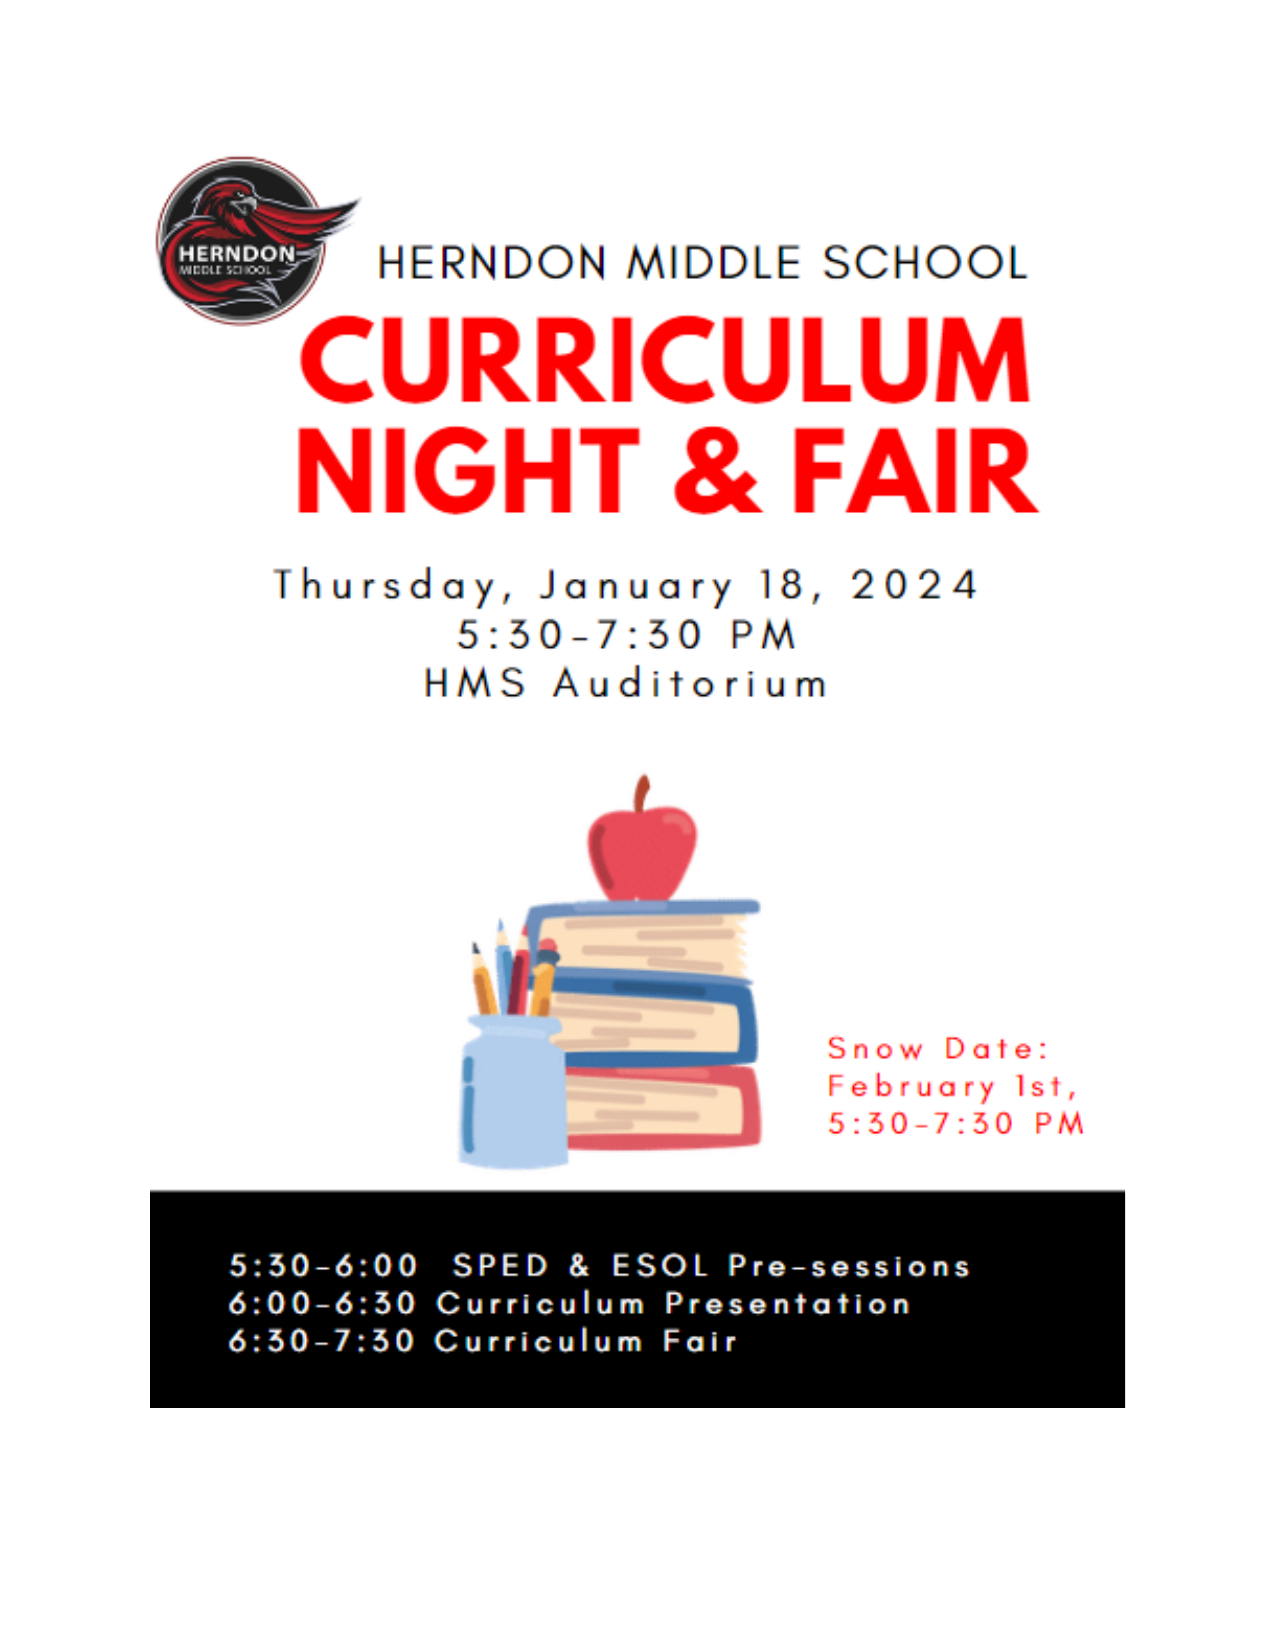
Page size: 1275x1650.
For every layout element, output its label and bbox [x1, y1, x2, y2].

picture [150, 150, 1125, 1408]
